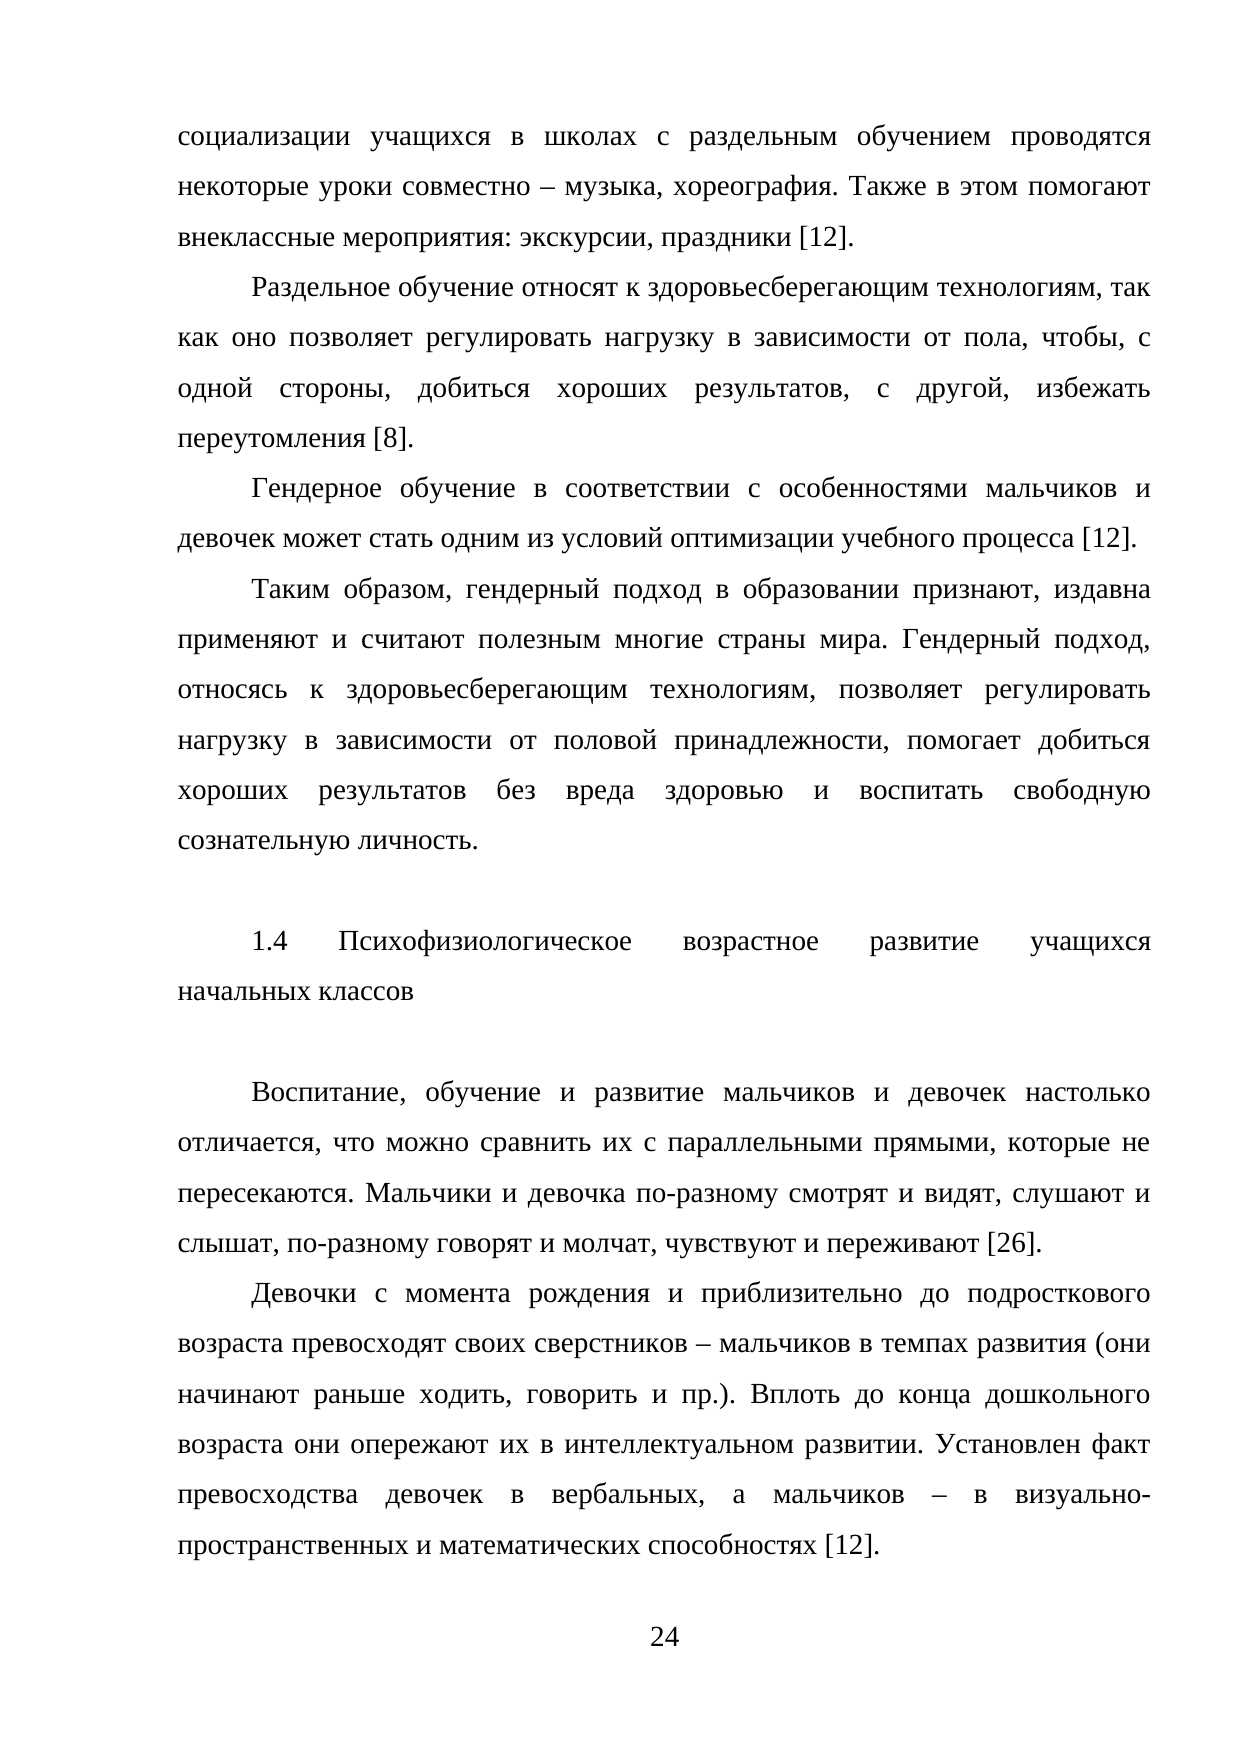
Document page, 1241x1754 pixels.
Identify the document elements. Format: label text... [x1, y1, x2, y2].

text Таким образом, гендерный подход в образовании признают, издавна применяют и считают полезным многие страны мира. Гендерный подход, относясь к здоровьесберегающим технологиям, позволяет регулировать нагрузку в зависимости от половой принадлежности, помогает добиться хороших результатов без вреда здоровью и воспитать свободную сознательную личность. [177, 571, 1152, 856]
text Воспитание, обучение и развитие мальчиков и девочек настолько отличается, что можно сравнить их с параллельными прямыми, которые не пересекаются. Мальчики и девочка по-разному смотрят и видят, слушают и слышат, по-разному говорят и молчат, чувствуют и переживают [26]. [177, 1074, 1152, 1258]
text Гендерное обучение в соответствии с особенностями мальчиков и девочек может стать одним из условий оптимизации учебного процесса [12]. [177, 470, 1152, 554]
text 1.4 Психофизиологическое возрастное развитие учащихся начальных классов [177, 923, 1152, 1007]
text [177, 118, 1152, 252]
text Девочки с момента рождения и приблизительно до подросткового возраста превосходят своих сверстников – мальчиков в темпах развития (они начинают раньше ходить, говорить и пр.). Вплоть до конца дошкольного возраста они опережают их в интеллектуальном развитии. Установлен факт превосходства девочек в вербальных, а мальчиков – в визуально-пространственных и математических способностях [12]. [177, 1275, 1152, 1560]
text Раздельное обучение относят к здоровьесберегающим технологиям, так как оно позволяет регулировать нагрузку в зависимости от пола, чтобы, с одной стороны, добиться хороших результатов, с другой, избежать переутомления [8]. [177, 269, 1152, 453]
